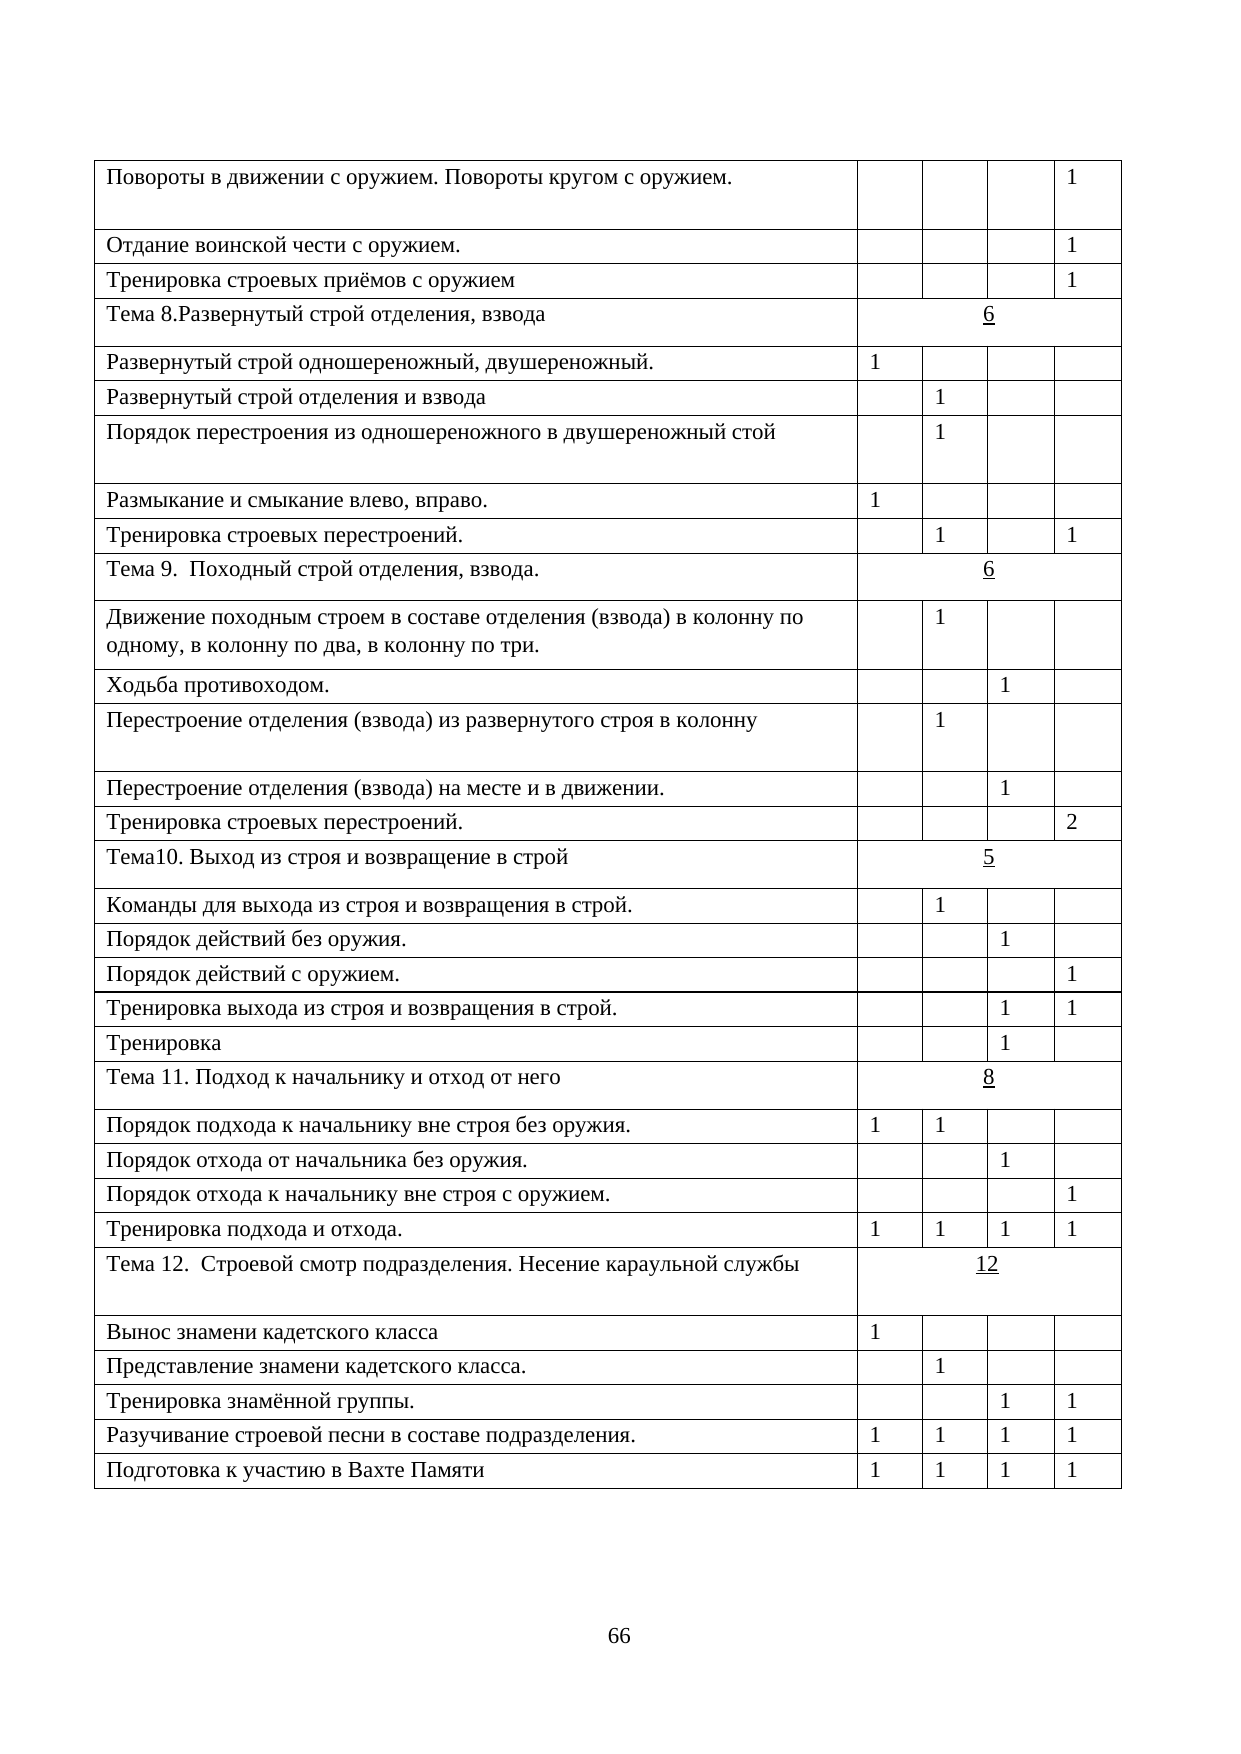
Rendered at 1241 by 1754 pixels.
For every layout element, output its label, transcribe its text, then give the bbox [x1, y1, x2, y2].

table_cell Порядок подхода к начальнику вне строя без оружия. [95, 1110, 857, 1143]
table_cell 1 [923, 1420, 987, 1453]
table_cell Порядок перестроения из одношереножного в двушереножный стой [95, 416, 857, 483]
table_cell [1055, 1316, 1121, 1350]
table_cell [1055, 1144, 1121, 1178]
table_cell [988, 704, 1054, 771]
table_cell [858, 1179, 922, 1212]
table_cell [988, 958, 1054, 991]
table_cell 1 [923, 519, 987, 552]
table_cell [923, 484, 987, 518]
table_cell [858, 670, 922, 703]
table_cell [1055, 924, 1121, 957]
table_cell [1054, 841, 1121, 888]
table_cell Тренировка строевых перестроений. [95, 807, 857, 840]
table_cell 1 [988, 670, 1054, 703]
table_cell [858, 1062, 922, 1108]
table_cell 1 [923, 1213, 987, 1247]
table_cell [858, 161, 922, 228]
table_cell [1055, 704, 1121, 771]
table_cell [923, 230, 987, 263]
table_cell [858, 416, 922, 483]
table_cell 1 [858, 1454, 922, 1488]
table_cell [858, 704, 922, 771]
table_cell [858, 230, 922, 263]
table_cell [923, 299, 987, 346]
table_cell 1 [858, 1420, 922, 1453]
table_cell [988, 807, 1054, 840]
table_cell 1 [858, 347, 922, 380]
table_cell [858, 1351, 922, 1384]
table_cell [858, 958, 922, 991]
table_cell [988, 230, 1054, 263]
table_cell 1 [923, 1351, 987, 1384]
table_cell 1 [1055, 161, 1121, 228]
table_cell 1 [1055, 1385, 1121, 1419]
table_cell 1 [988, 993, 1054, 1026]
table_cell 1 [1055, 264, 1121, 298]
table_cell Тренировка выхода из строя и возвращения в строй. [95, 993, 857, 1026]
table_cell Размыкание и смыкание влево, вправо. [95, 484, 857, 518]
table_cell [858, 554, 922, 600]
table_cell 1 [1055, 958, 1121, 991]
table_cell Повороты в движении с оружием. Повороты кругом с оружием. [95, 161, 857, 228]
table_cell [988, 484, 1054, 518]
table_cell [1054, 554, 1121, 600]
table_cell Порядок действий без оружия. [95, 924, 857, 957]
table_cell 1 [988, 1213, 1054, 1247]
table_cell 1 [988, 924, 1054, 957]
table_cell [858, 1144, 922, 1178]
table_cell [923, 1179, 987, 1212]
table_cell Тема 11. Подход к начальнику и отход от него [95, 1062, 857, 1108]
table_cell [923, 670, 987, 703]
table_cell [1055, 1351, 1121, 1384]
table_cell 8 [987, 1062, 1054, 1108]
table_cell [1054, 1062, 1121, 1108]
table_cell [988, 264, 1054, 298]
table_cell 1 [1055, 1454, 1121, 1488]
table_cell [988, 1179, 1054, 1212]
table_cell 1 [988, 1385, 1054, 1419]
table_cell [988, 519, 1054, 552]
table_cell [1055, 1110, 1121, 1143]
table_cell 1 [988, 772, 1054, 806]
table_cell [923, 161, 987, 228]
table_cell [923, 554, 987, 600]
table_cell [923, 1144, 987, 1178]
table_cell [858, 519, 922, 552]
table_cell 1 [988, 1027, 1054, 1061]
table_cell 1 [988, 1144, 1054, 1178]
table_cell [988, 1351, 1054, 1384]
table_cell [923, 1027, 987, 1061]
table_cell Тренировка подхода и отхода. [95, 1213, 857, 1247]
table_cell [988, 161, 1054, 228]
table_cell Перестроение отделения (взвода) из развернутого строя в колонну [95, 704, 857, 771]
table_cell [1055, 601, 1121, 668]
table_cell [858, 381, 922, 415]
table_cell [923, 772, 987, 806]
table_cell 1 [1055, 519, 1121, 552]
table_cell Движение походным строем в составе отделения (взвода) в колонну по одному, в колонну по два, в колонну по три. [95, 601, 857, 668]
table_cell 6 [987, 299, 1054, 346]
table_cell Тема 12. Строевой смотр подразделения. Несение караульной службы [95, 1248, 857, 1315]
table_cell [858, 807, 922, 840]
table_cell Тема 8.Развернутый строй отделения, взвода [95, 299, 857, 346]
table_cell Тренировка строевых перестроений. [95, 519, 857, 552]
table_cell 1 [1055, 993, 1121, 1026]
table_cell [988, 1316, 1054, 1350]
table_cell [858, 299, 922, 346]
table_cell [858, 601, 922, 668]
table_cell Представление знамени кадетского класса. [95, 1351, 857, 1384]
table_cell 1 [923, 381, 987, 415]
table_cell Разучивание строевой песни в составе подразделения. [95, 1420, 857, 1453]
table_cell 12 [987, 1248, 1054, 1315]
table_cell Подготовка к участию в Вахте Памяти [95, 1454, 857, 1488]
table_cell Порядок отхода к начальнику вне строя с оружием. [95, 1179, 857, 1212]
table_cell 6 [987, 554, 1054, 600]
table_cell Перестроение отделения (взвода) на месте и в движении. [95, 772, 857, 806]
table_cell [988, 1110, 1054, 1143]
table_cell [923, 924, 987, 957]
table_cell 1 [858, 1213, 922, 1247]
table_cell Развернутый строй одношереножный, двушереножный. [95, 347, 857, 380]
table_cell 5 [987, 841, 1054, 888]
table_cell 1 [858, 1110, 922, 1143]
table_cell 1 [988, 1454, 1054, 1488]
table_cell Тренировка строевых приёмов с оружием [95, 264, 857, 298]
table_cell [1054, 1248, 1121, 1315]
table_cell Отдание воинской чести с оружием. [95, 230, 857, 263]
table_cell 1 [988, 1420, 1054, 1453]
table_cell 1 [923, 1454, 987, 1488]
table_cell [1054, 299, 1121, 346]
table_cell 1 [923, 889, 987, 922]
table_cell [988, 889, 1054, 922]
table_cell Порядок отхода от начальника без оружия. [95, 1144, 857, 1178]
table_cell Тема 9. Походный строй отделения, взвода. [95, 554, 857, 600]
table_cell Тема10. Выход из строя и возвращение в строй [95, 841, 857, 888]
table_cell [1055, 484, 1121, 518]
table_cell [858, 993, 922, 1026]
table_cell Порядок действий с оружием. [95, 958, 857, 991]
table_cell [923, 1062, 987, 1108]
table_cell [988, 347, 1054, 380]
table_cell [1055, 889, 1121, 922]
table_cell [858, 841, 922, 888]
table_cell 1 [1055, 230, 1121, 263]
table_cell [858, 772, 922, 806]
table_cell [858, 264, 922, 298]
table_cell Тренировка [95, 1027, 857, 1061]
table_cell 1 [923, 704, 987, 771]
table_cell Развернутый строй отделения и взвода [95, 381, 857, 415]
table_cell 1 [1055, 1179, 1121, 1212]
table_cell 1 [858, 1316, 922, 1350]
table_cell [858, 1385, 922, 1419]
table_cell [1055, 347, 1121, 380]
table_cell [858, 1248, 922, 1315]
table_cell [858, 889, 922, 922]
table_cell [988, 416, 1054, 483]
table_cell 2 [1055, 807, 1121, 840]
table_cell [923, 1385, 987, 1419]
table_cell [1055, 670, 1121, 703]
table_cell [1055, 416, 1121, 483]
table_cell 1 [923, 601, 987, 668]
table_cell [923, 958, 987, 991]
table_cell [923, 1248, 987, 1315]
table_cell 1 [858, 484, 922, 518]
table_cell [923, 807, 987, 840]
table_cell 1 [1055, 1213, 1121, 1247]
table_cell [988, 381, 1054, 415]
table_cell 1 [1055, 1420, 1121, 1453]
table_cell [1055, 381, 1121, 415]
table_cell [1055, 772, 1121, 806]
table_cell [923, 993, 987, 1026]
table_cell [858, 1027, 922, 1061]
table_cell Тренировка знамённой группы. [95, 1385, 857, 1419]
table_cell 1 [923, 1110, 987, 1143]
table_cell [858, 924, 922, 957]
table_cell 1 [923, 416, 987, 483]
table_cell [923, 264, 987, 298]
table_cell Команды для выхода из строя и возвращения в строй. [95, 889, 857, 922]
table_cell [923, 841, 987, 888]
table_cell [923, 347, 987, 380]
table_cell Ходьба противоходом. [95, 670, 857, 703]
table_cell [988, 601, 1054, 668]
table_cell [923, 1316, 987, 1350]
table_cell Вынос знамени кадетского класса [95, 1316, 857, 1350]
table_cell [1055, 1027, 1121, 1061]
